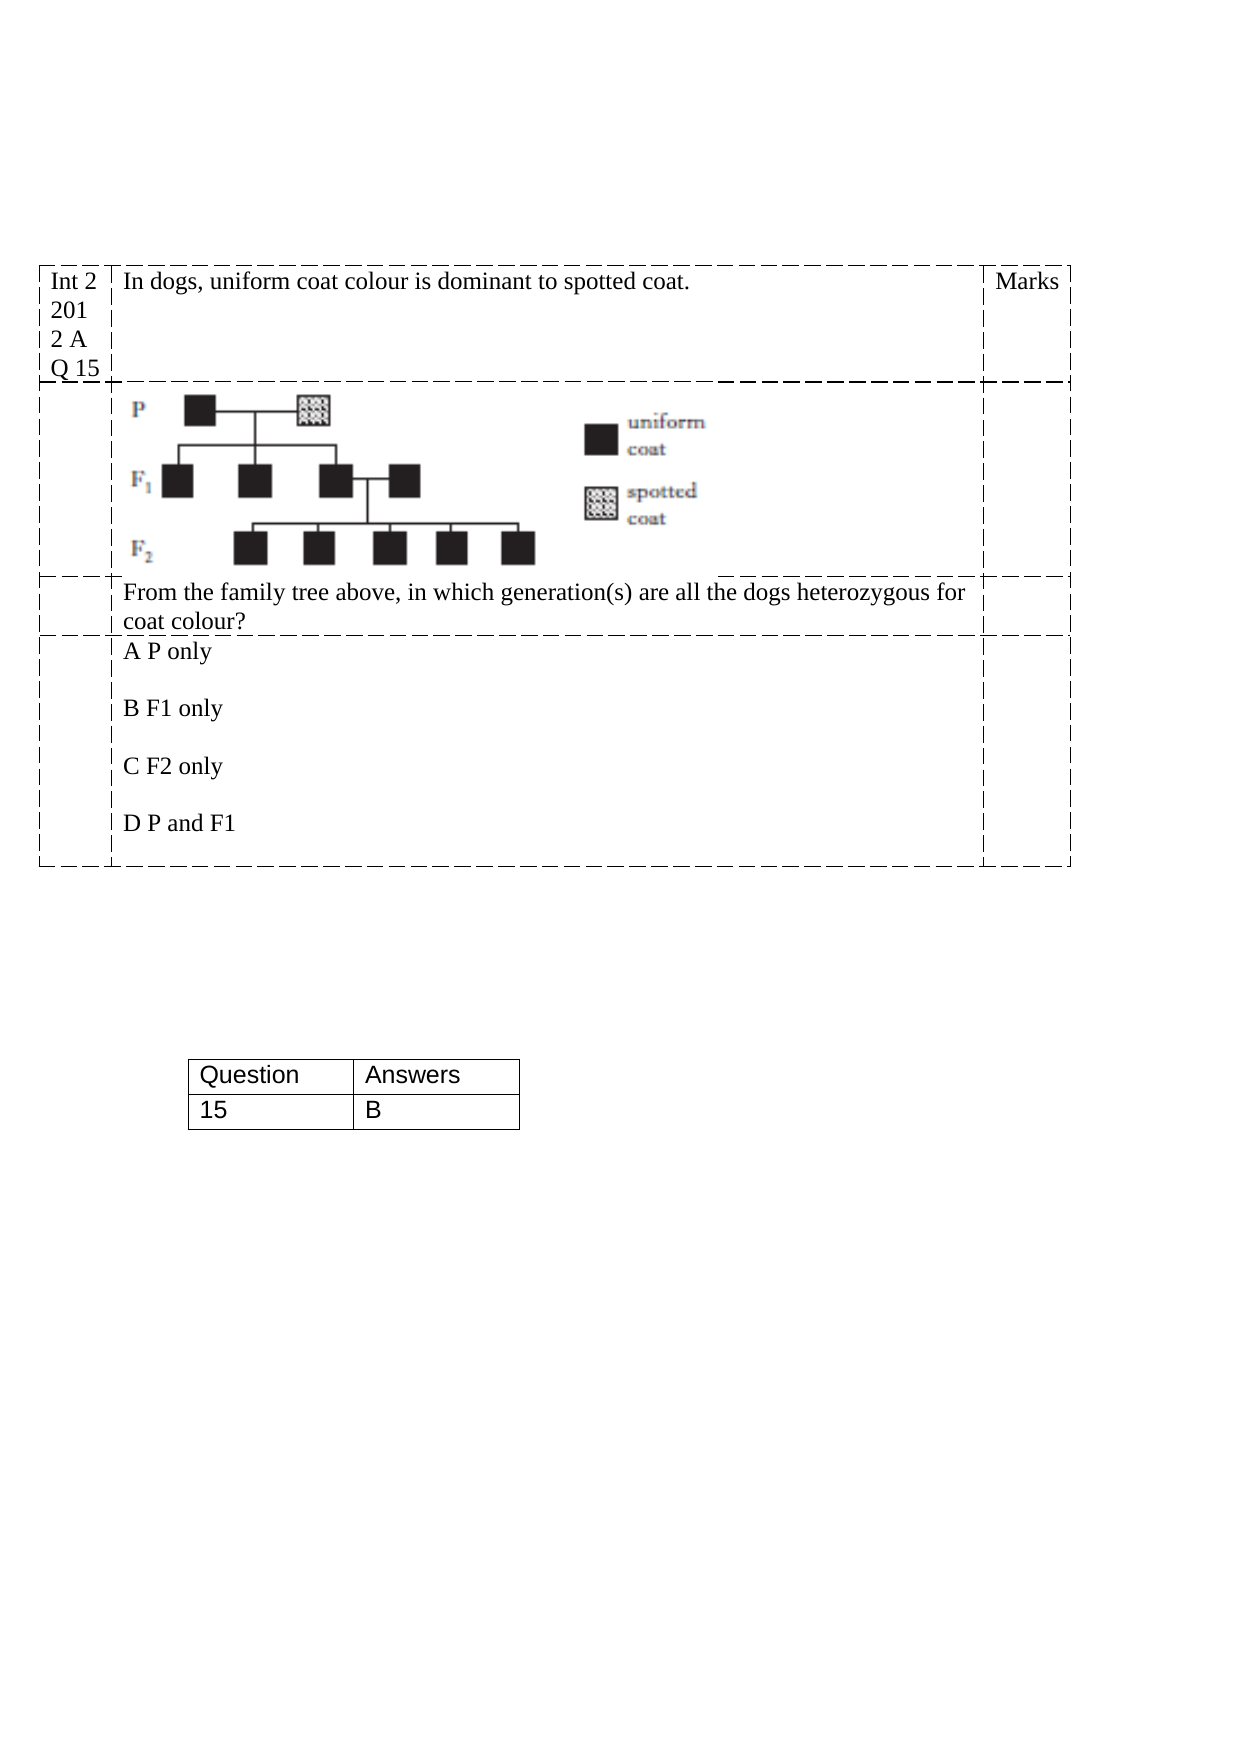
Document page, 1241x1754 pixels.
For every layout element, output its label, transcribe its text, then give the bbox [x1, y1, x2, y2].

table_header In dogs, uniform coat colour is dominant to spotted coat. [112, 265, 984, 381]
table_cell From the family tree above, in which generation(s) are all the dogs heterozygous for coat colour? [112, 576, 984, 635]
table_header Int 2 2012 A Q 15 [39, 265, 112, 381]
table_cell [39, 576, 112, 635]
table_cell [984, 635, 1070, 866]
table_cell B [354, 1095, 519, 1129]
table_cell [718, 381, 984, 576]
table_header Question [189, 1060, 353, 1094]
table_cell A P only B F1 only C F2 only D P and F1 [112, 635, 984, 866]
table_cell [984, 576, 1070, 635]
table_header Answers [354, 1060, 519, 1094]
table_cell [984, 381, 1070, 576]
table_cell [112, 383, 122, 576]
table_cell 15 [189, 1095, 353, 1129]
table_cell [39, 381, 112, 576]
table_cell [39, 635, 112, 866]
table_header Marks [984, 265, 1070, 381]
